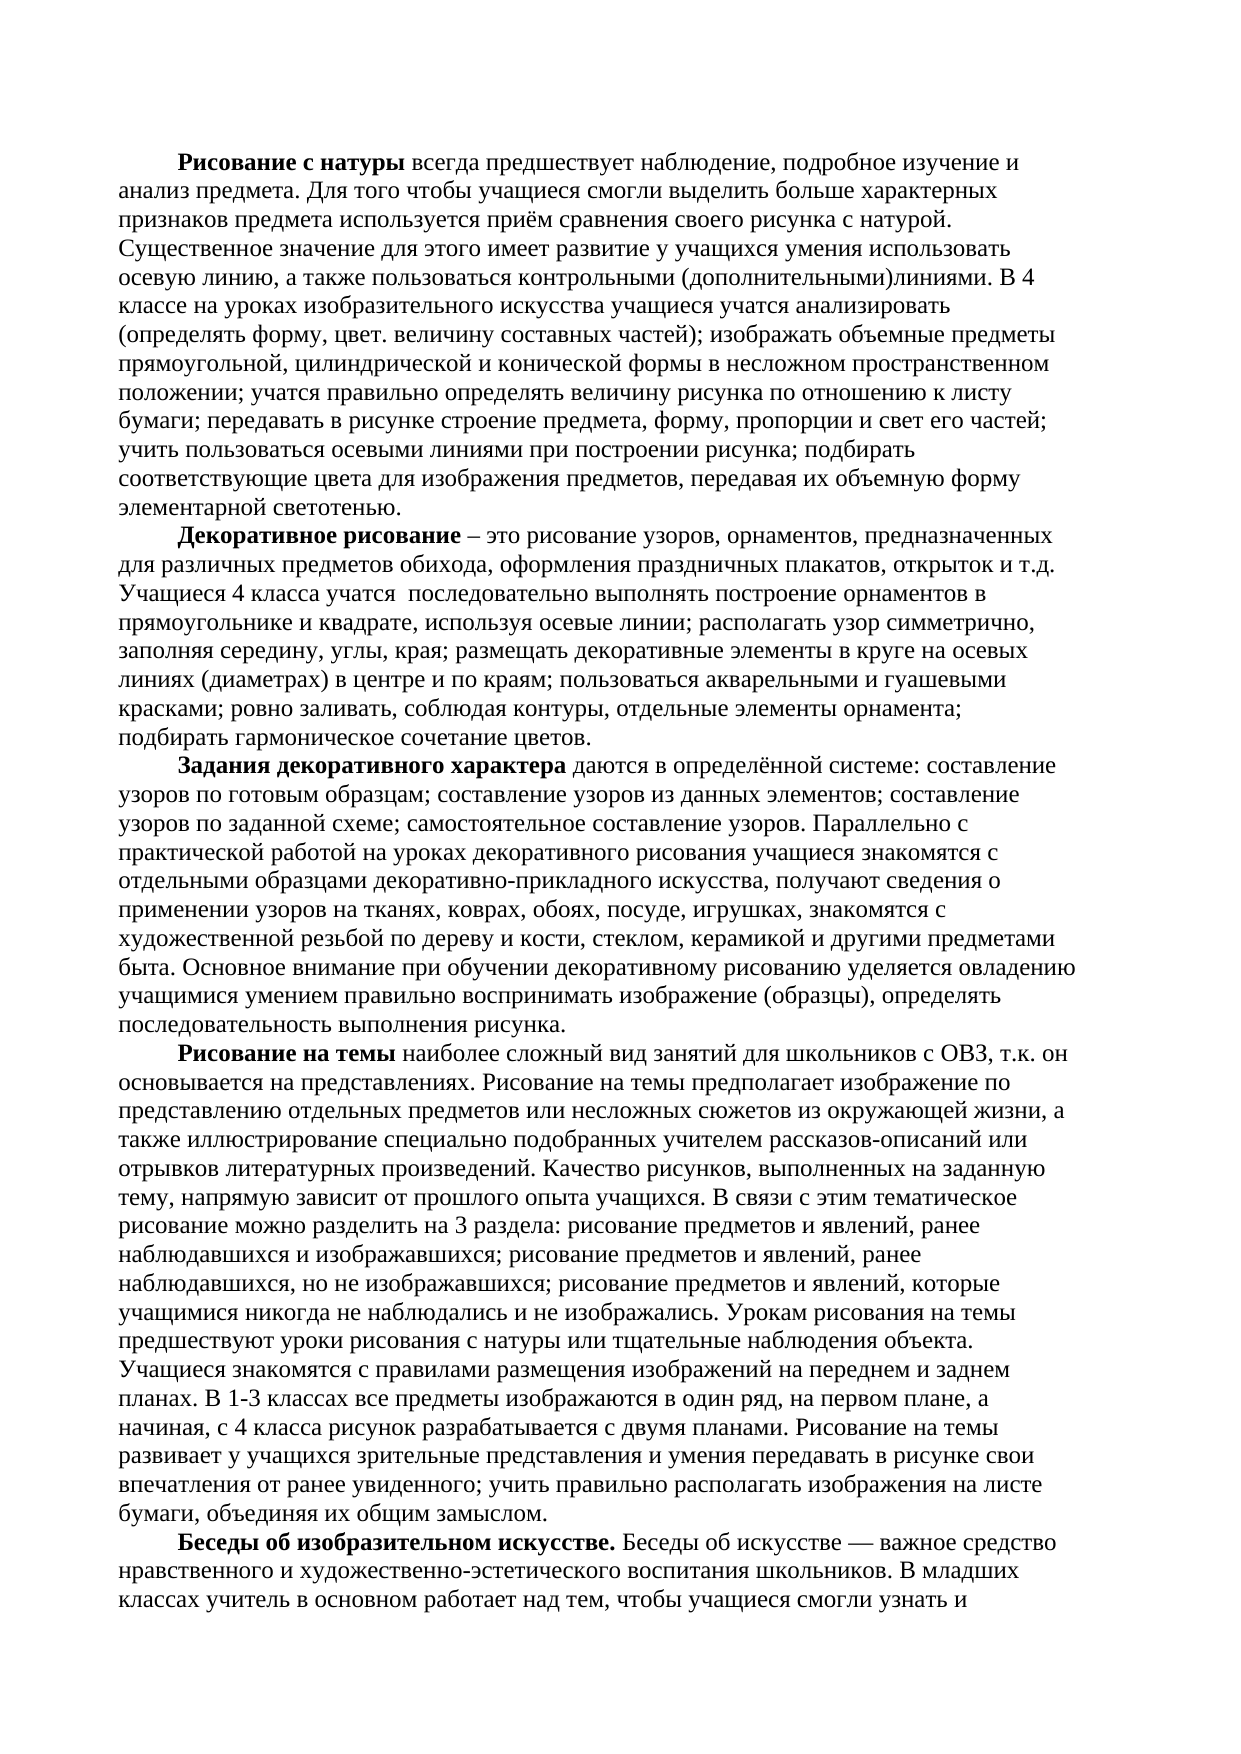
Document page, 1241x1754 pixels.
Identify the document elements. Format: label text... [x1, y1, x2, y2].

text Декоративное рисование – это рисование узоров, орнаментов, предназначенных для различных предметов обихода, оформления праздничных плакатов, открыток и т.д. Учащиеся 4 класса учатся последовательно выполнять построение орнаментов в прямоугольнике и квадрате, используя осевые линии; располагать узор симметрично, заполняя середину, углы, края; размещать декоративные элементы в круге на осевых линиях (диаметрах) в центре и по краям; пользоваться акварельными и гуашевыми красками; ровно заливать, соблюдая контуры, отдельные элементы орнамента; подбирать гармоническое сочетание цветов. [118, 521, 1077, 751]
text Задания декоративного характера даются в определённой системе: составление узоров по готовым образцам; составление узоров из данных элементов; составление узоров по заданной схеме; самостоятельное составление узоров. Параллельно с практической работой на уроках декоративного рисования учащиеся знакомятся с отдельными образцами декоративно-прикладного искусства, получают сведения о применении узоров на тканях, коврах, обоях, посуде, игрушках, знакомятся с художественной резьбой по дереву и кости, стеклом, керамикой и другими предметами быта. Основное внимание при обучении декоративному рисованию уделяется овладению учащимися умением правильно воспринимать изображение (образцы), определять последовательность выполнения рисунка. [118, 751, 1077, 1038]
text Рисование на темы наиболее сложный вид занятий для школьников с ОВЗ, т.к. он основывается на представлениях. Рисование на темы предполагает изображение по представлению отдельных предметов или несложных сюжетов из окружающей жизни, а также иллюстрирование специально подобранных учителем рассказов-описаний или отрывков литературных произведений. Качество рисунков, выполненных на заданную тему, напрямую зависит от прошлого опыта учащихся. В связи с этим тематическое рисование можно разделить на 3 раздела: рисование предметов и явлений, ранее наблюдавшихся и изображавшихся; рисование предметов и явлений, ранее наблюдавшихся, но не изображавшихся; рисование предметов и явлений, которые учащимися никогда не наблюдались и не изображались. Урокам рисования на темы предшествуют уроки рисования с натуры или тщательные наблюдения объекта. Учащиеся знакомятся с правилами размещения изображений на переднем и заднем планах. В 1-3 классах все предметы изображаются в один ряд, на первом плане, а начиная, с 4 класса рисунок разрабатывается с двумя планами. Рисование на темы развивает у учащихся зрительные представления и умения передавать в рисунке свои впечатления от ранее увиденного; учить правильно располагать изображения на листе бумаги, объединяя их общим замыслом. [118, 1038, 1077, 1527]
text Рисование с натуры всегда предшествует наблюдение, подробное изучение и анализ предмета. Для того чтобы учащиеся смогли выделить больше характерных признаков предмета используется приём сравнения своего рисунка с натурой. Существенное значение для этого имеет развитие у учащихся умения использовать осевую линию, а также пользоваться контрольными (дополнительными)линиями. В 4 классе на уроках изобразительного искусства учащиеся учатся анализировать (определять форму, цвет. величину составных частей); изображать объемные предметы прямоугольной, цилиндрической и конической формы в несложном пространственном положении; учатся правильно определять величину рисунка по отношению к листу бумаги; передавать в рисунке строение предмета, форму, пропорции и свет его частей; учить пользоваться осевыми линиями при построении рисунка; подбирать соответствующие цвета для изображения предметов, передавая их объемную форму элементарной светотенью. [118, 147, 1077, 521]
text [118, 1527, 1077, 1613]
